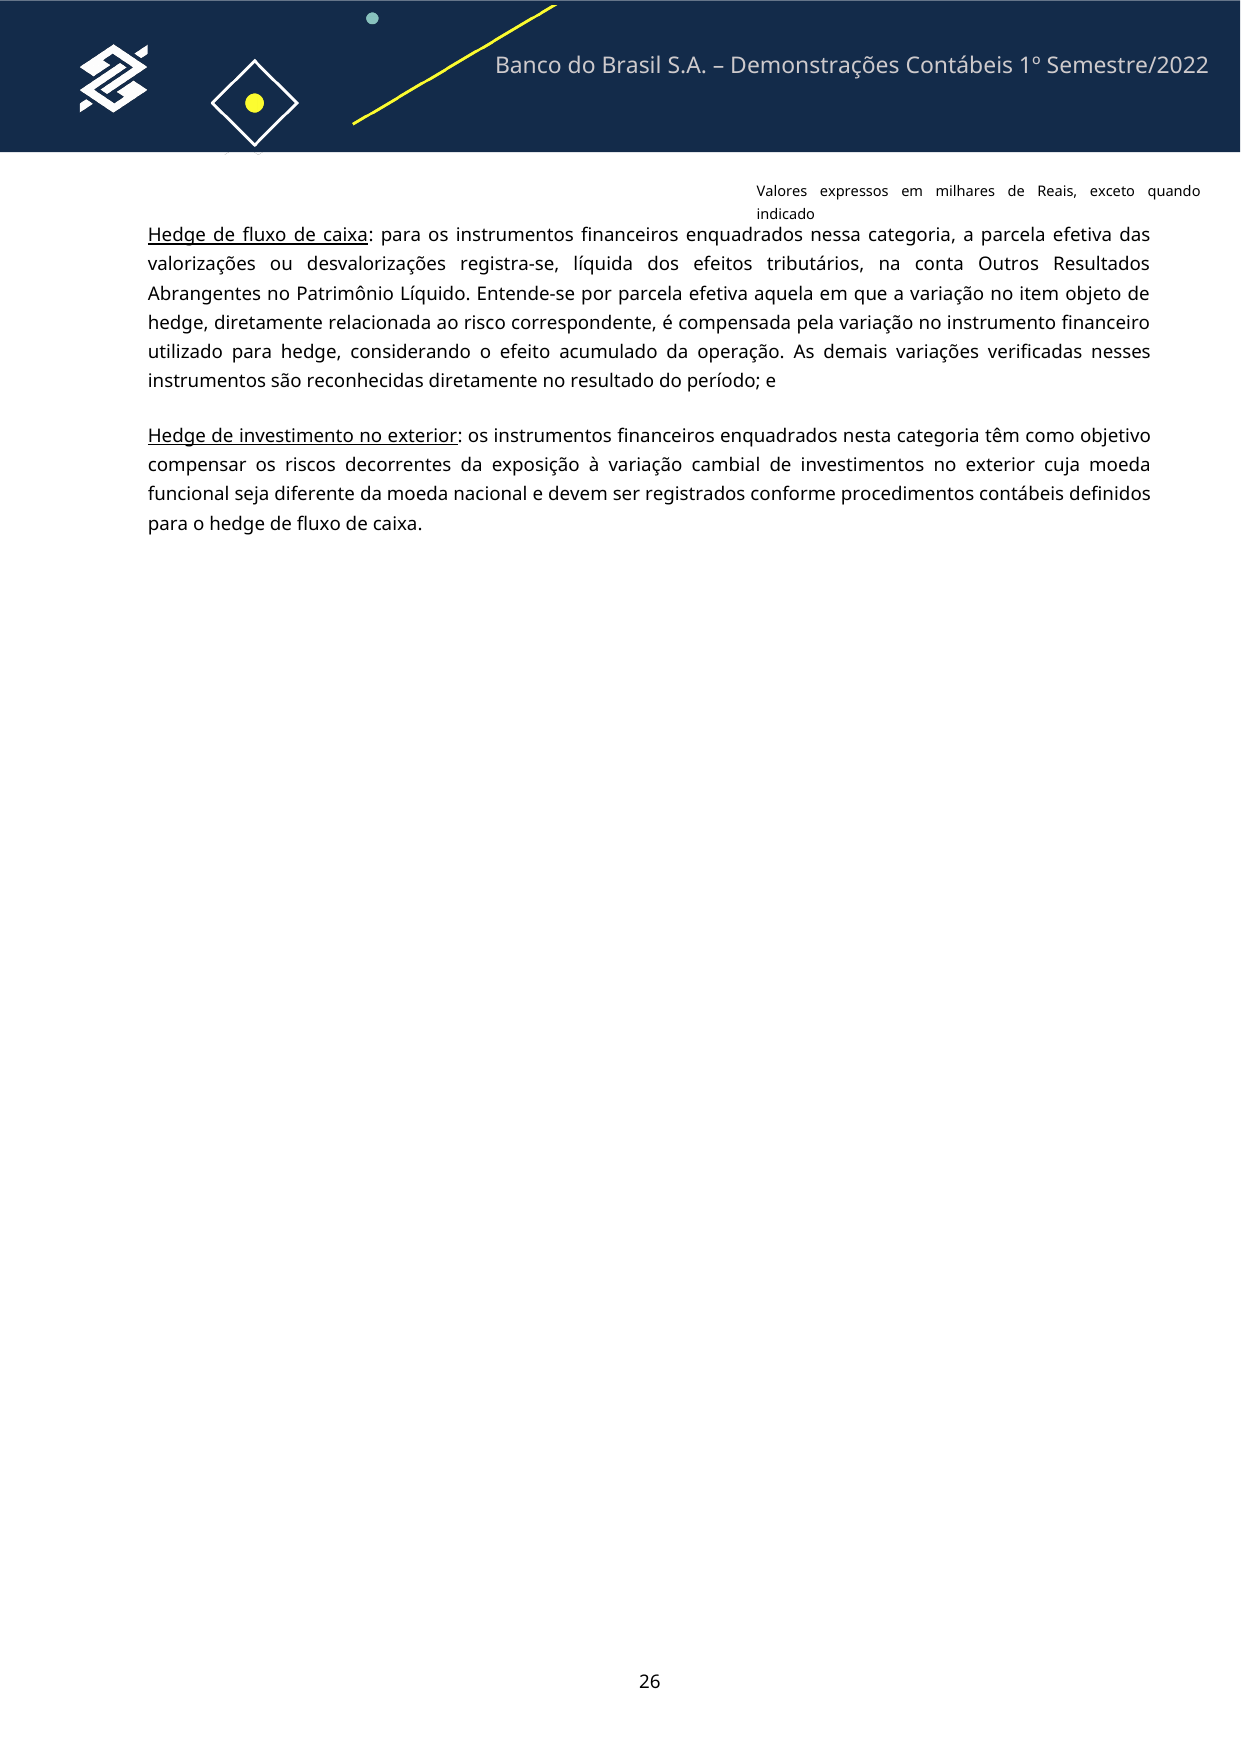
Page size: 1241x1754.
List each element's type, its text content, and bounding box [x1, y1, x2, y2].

text Hedge de fluxo de caixa: para os instrumentos financeiros enquadrados nessa categoria, a parcela efetiva das valorizações ou desvalorizações registra-se, líquida dos efeitos tributários, na conta Outros Resultados Abrangentes no Patrimônio Líquido. Entende-se por parcela efetiva aquela em que a variação no item objeto de hedge, diretamente relacionada ao risco correspondente, é compensada pela variação no instrumento financeiro utilizado para hedge, considerando o efeito acumulado da operação. As demais variações verificadas nesses instrumentos são reconhecidas diretamente no resultado do período; e [148, 221, 1152, 393]
picture [79, 44, 148, 113]
picture [584, 62, 588, 72]
text Hedge de investimento no exterior: os instrumentos financeiros enquadrados nesta categoria têm como objetivo compensar os riscos decorrentes da exposição à variação cambial de investimentos no exterior cuja moeda funcional seja diferente da moeda nacional e devem ser registrados conforme procedimentos contábeis definidos para o hedge de fluxo de caixa. [148, 422, 1152, 535]
picture [210, 5, 588, 147]
